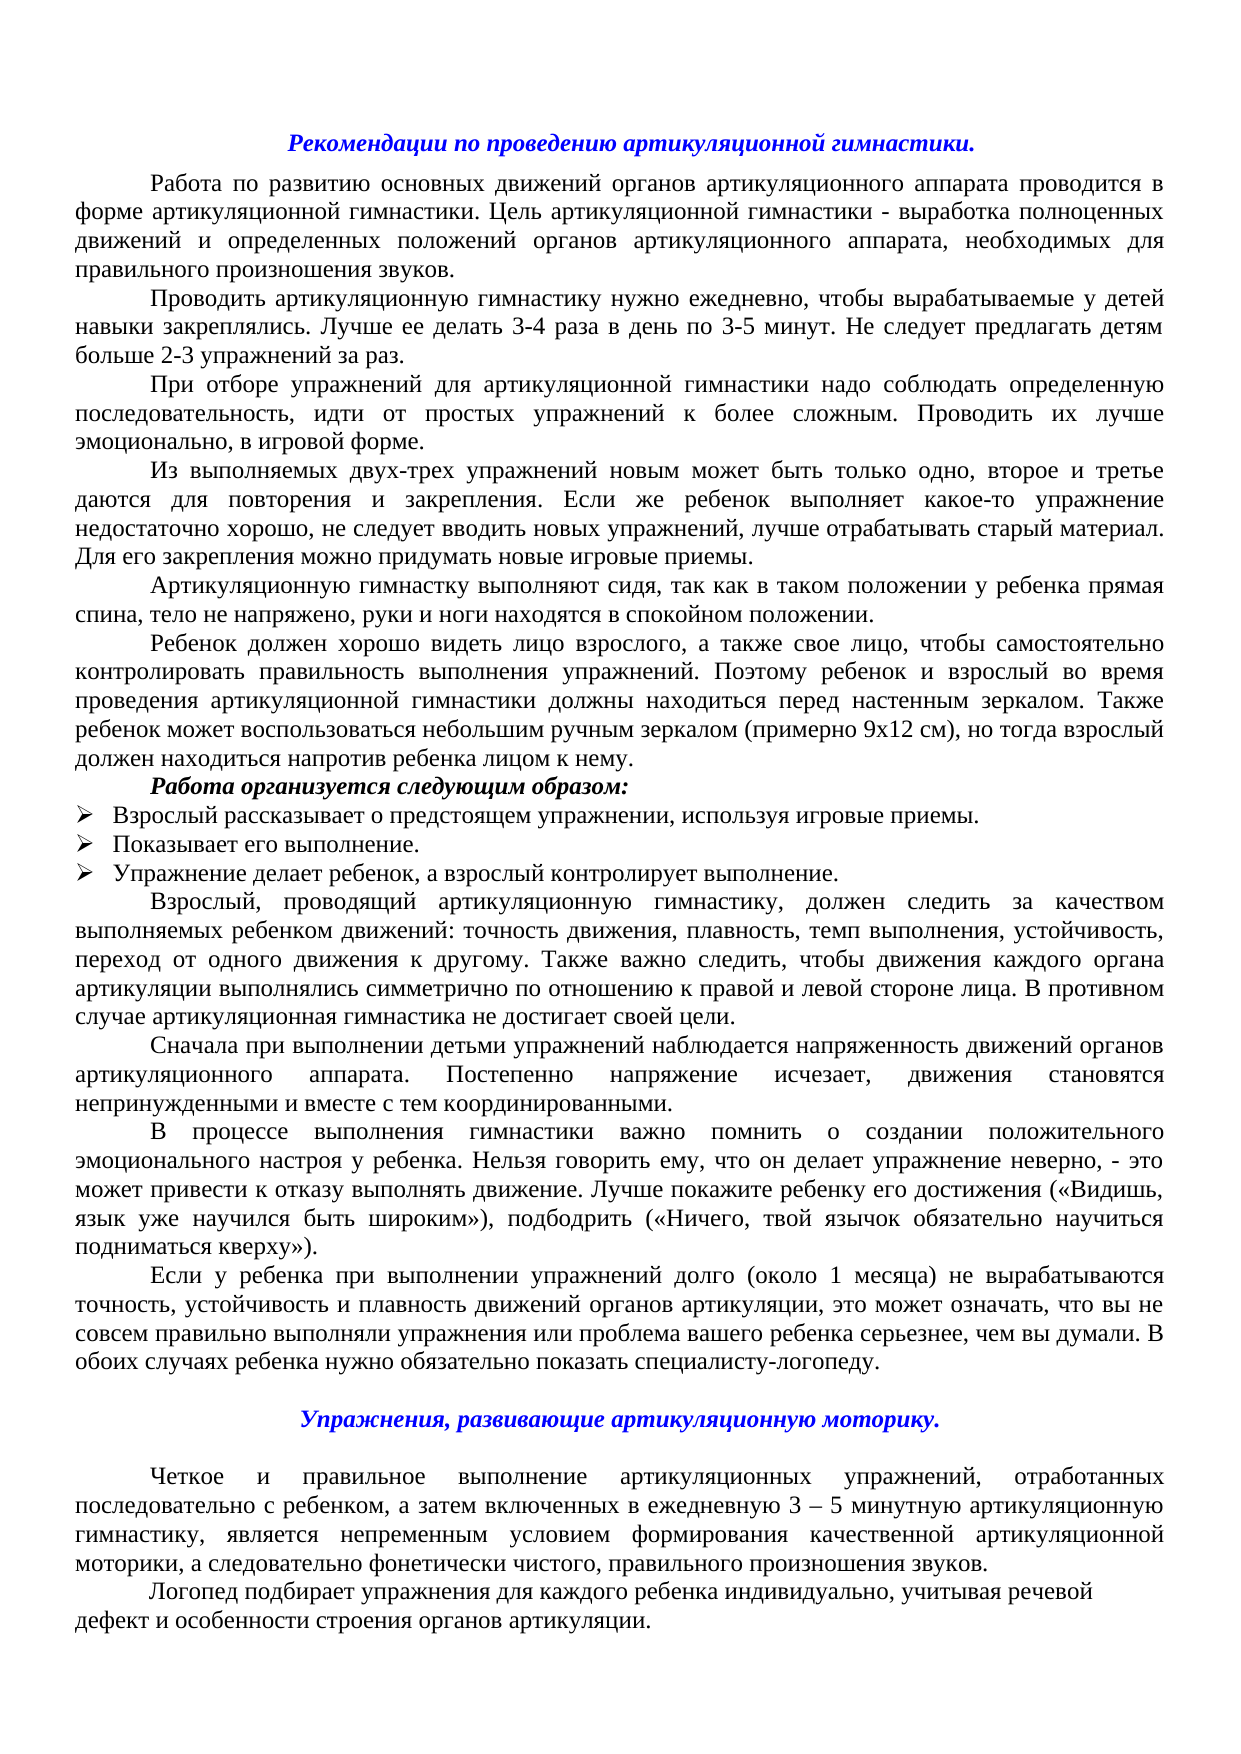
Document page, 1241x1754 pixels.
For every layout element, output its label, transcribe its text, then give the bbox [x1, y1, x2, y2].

text Работа по развитию основных движений органов артикуляционного аппарата проводится в форме артикуляционной гимнастики. Цель артикуляционной гимнастики - выработка полноценных движений и определенных положений органов артикуляционного аппарата, необходимых для правильного произношения звуков. [75, 168, 1165, 283]
text Рекомендации по проведению артикуляционной гимнастики. [75, 128, 1165, 157]
text Сначала при выполнении детьми упражнений наблюдается напряженность движений органов артикуляционного аппарата. Постепенно напряжение исчезает, движения становятся непринужденными и вместе с тем координированными. [75, 1030, 1165, 1116]
text При отборе упражнений для артикуляционной гимнастики надо соблюдать определенную последовательность, идти от простых упражнений к более сложным. Проводить их лучше эмоционально, в игровой форме. [75, 369, 1165, 455]
text Работа организуется следующим образом: [75, 771, 1165, 800]
text Если у ребенка при выполнении упражнений долго (около 1 месяца) не вырабатываются точность, устойчивость и плавность движений органов артикуляции, это может означать, что вы не совсем правильно выполняли упражнения или проблема вашего ребенка серьезнее, чем вы думали. В обоих случаях ребенка нужно обязательно показать специалисту-логопеду. [75, 1260, 1165, 1375]
subtitle Четкое и правильное выполнение артикуляционных упражнений, отработанных последовательно с ребенком, а затем включенных в ежедневную 3 – 5 минутную артикуляционную гимнастику, является непременным условием формирования качественной артикуляционной моторики, а следовательно фонетически чистого, правильного произношения звуков. [75, 1461, 1165, 1576]
text Проводить артикуляционную гимнастику нужно ежедневно, чтобы вырабатываемые у детей навыки закреплялись. Лучше ее делать 3-4 раза в день по 3-5 минут. Не следует предлагать детям больше 2-3 упражнений за раз. [75, 283, 1165, 369]
text Взрослый, проводящий артикуляционную гимнастику, должен следить за качеством выполняемых ребенком движений: точность движения, плавность, темп выполнения, устойчивость, переход от одного движения к другому. Также важно следить, чтобы движения каждого органа артикуляции выполнялись симметрично по отношению к правой и левой стороне лица. В противном случае артикуляционная гимнастика не достигает своей цели. [75, 886, 1165, 1030]
text Ребенок должен хорошо видеть лицо взрослого, а также свое лицо, чтобы самостоятельно контролировать правильность выполнения упражнений. Поэтому ребенок и взрослый во время проведения артикуляционной гимнастики должны находиться перед настенным зеркалом. Также ребенок может воспользоваться небольшим ручным зеркалом (примерно 9х12 см), но тогда взрослый должен находиться напротив ребенка лицом к нему. [75, 628, 1165, 771]
text В процессе выполнения гимнастики важно помнить о создании положительного эмоционального настроя у ребенка. Нельзя говорить ему, что он делает упражнение неверно, - это может привести к отказу выполнять движение. Лучше покажите ребенку его достижения («Видишь, язык уже научился быть широким»), подбодрить («Ничего, твой язычок обязательно научиться подниматься кверху»). [75, 1116, 1165, 1260]
list Взрослый рассказывает о предстоящем упражнении, используя игровые приемы. [75, 800, 1165, 829]
list Показывает его выполнение. [75, 829, 1165, 858]
text Упражнения, развивающие артикуляционную моторику. [75, 1404, 1165, 1433]
text Логопед подбирает упражнения для каждого ребенка индивидуально, учитывая речевой дефект и особенности строения органов артикуляции. [75, 1576, 1165, 1634]
text Из выполняемых двух-трех упражнений новым может быть только одно, второе и третье даются для повторения и закрепления. Если же ребенок выполняет какое-то упражнение недостаточно хорошо, не следует вводить новых упражнений, лучше отрабатывать старый материал. Для его закрепления можно придумать новые игровые приемы. [75, 455, 1165, 570]
text Артикуляционную гимнастку выполняют сидя, так как в таком положении у ребенка прямая спина, тело не напряжено, руки и ноги находятся в спокойном положении. [75, 570, 1165, 628]
list Упражнение делает ребенок, а взрослый контролирует выполнение. [75, 858, 1165, 886]
